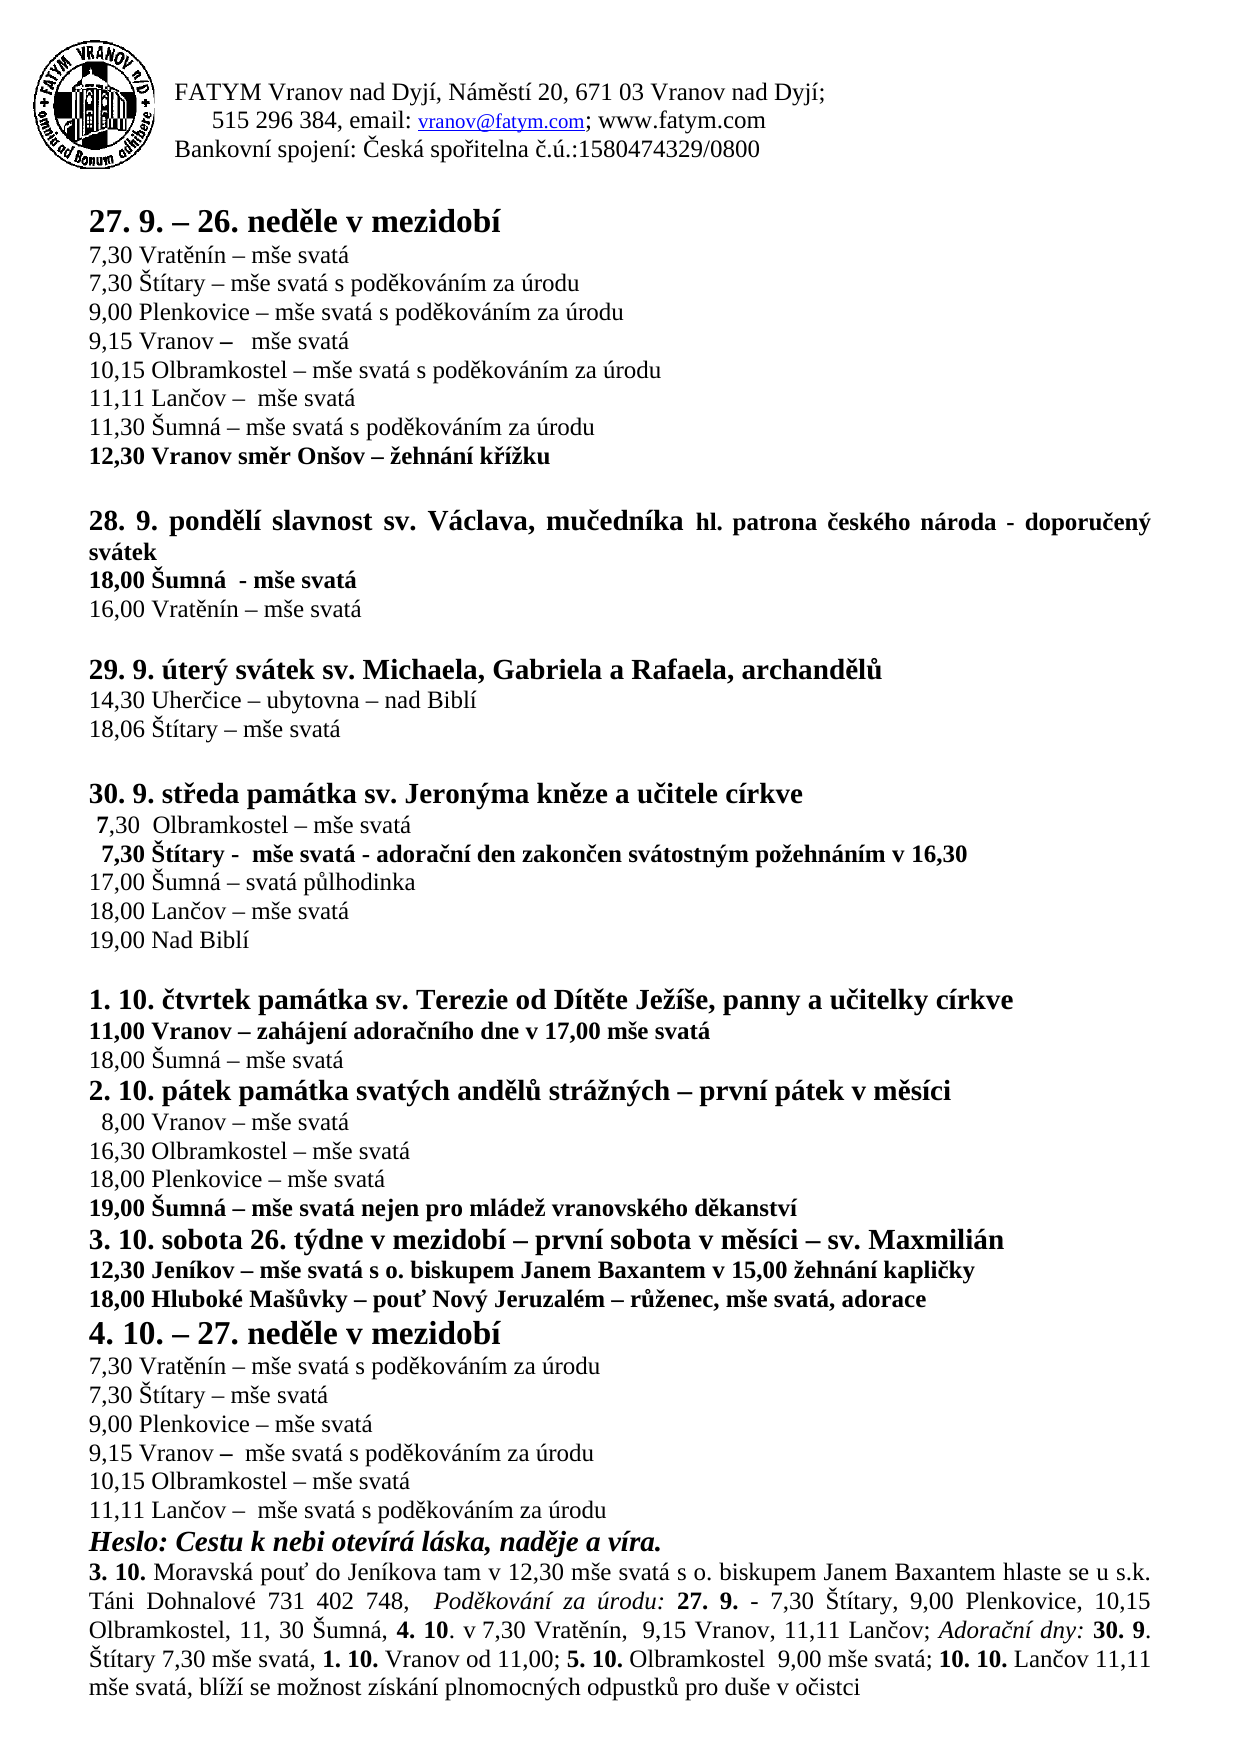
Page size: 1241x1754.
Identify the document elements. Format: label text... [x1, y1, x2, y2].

text 19,00 Nad Biblí [89, 925, 1152, 954]
text 7,30 Štítary – mše svatá [89, 1380, 1152, 1409]
text 11,30 Šumná – mše svatá s poděkováním za úrodu [89, 412, 1152, 441]
text 16,30 Olbramkostel – mše svatá [89, 1136, 1152, 1164]
text 9,00 Plenkovice – mše svatá [89, 1409, 1152, 1438]
text 17,00 Šumná – svatá půlhodinka [89, 867, 1152, 896]
text 7,30 Štítary - mše svatá - adorační den zakončen svátostným požehnáním v 16,30 [89, 839, 1152, 867]
text 14,30 Uherčice – ubytovna – nad Biblí [89, 685, 1152, 714]
text 8,00 Vranov – mše svatá [89, 1107, 1152, 1136]
text 18,00 Šumná – mše svatá [89, 1045, 1152, 1073]
text 12,30 Vranov směr Onšov – žehnání křížku [89, 441, 1152, 470]
text 4. 10. – 27. neděle v mezidobí [89, 1313, 1152, 1351]
text 7,30 Vratěnín – mše svatá s poděkováním za úrodu [89, 1351, 1152, 1380]
text 16,00 Vratěnín – mše svatá [89, 594, 1152, 623]
text 11,00 Vranov – zahájení adoračního dne v 17,00 mše svatá [89, 1016, 1152, 1045]
text 11,11 Lančov – mše svatá s poděkováním za úrodu [89, 1495, 1152, 1524]
text 9,15 Vranov – mše svatá [89, 326, 1152, 355]
picture [33, 40, 156, 170]
text 28. 9. pondělí slavnost sv. Václava, mučedníka hl. patrona českého národa - doporučený svátek [89, 503, 1152, 566]
text 1. 10. čtvrtek památka sv. Terezie od Dítěte Ježíše, panny a učitelky církve [89, 982, 1152, 1016]
text 29. 9. úterý svátek sv. Michaela, Gabriela a Rafaela, archandělů [89, 652, 1152, 685]
text Bankovní spojení: Česká spořitelna č.ú.:1580474329/0800 [156, 134, 1152, 163]
text 18,06 Štítary – mše svatá [89, 714, 1152, 743]
text 18,00 Šumná - mše svatá [89, 566, 1152, 594]
text 11,11 Lančov – mše svatá [89, 383, 1152, 412]
text 27. 9. – 26. neděle v mezidobí [89, 201, 1152, 240]
text 18,00 Lančov – mše svatá [89, 896, 1152, 925]
text 515 296 384, email: vranov@fatym.com; www.fatym.com [156, 106, 1152, 134]
text 19,00 Šumná – mše svatá nejen pro mládež vranovského děkanství [89, 1193, 1152, 1222]
text 7,30 Vratěnín – mše svatá [89, 240, 1152, 268]
text 10,15 Olbramkostel – mše svatá s poděkováním za úrodu [89, 355, 1152, 383]
text 3. 10. Moravská pouť do Jeníkova tam v 12,30 mše svatá s o. biskupem Janem Baxantem hlaste se u s.k. Táni Dohnalové 731 402 748, Poděkování za úrodu: 27. 9. - 7,30 Štítary, 9,00 Plenkovice, 10,15 Olbramkostel, 11, 30 Šumná, 4. 10. v 7,30 Vratěnín, 9,15 Vranov, 11,11 Lančov; Adorační dny: 30. 9. Štítary 7,30 mše svatá, 1. 10. Vranov od 11,00; 5. 10. Olbramkostel 9,00 mše svatá; 10. 10. Lančov 11,11 mše svatá, blíží se možnost získání plnomocných odpustků pro duše v očistci [89, 1557, 1152, 1701]
text 18,00 Hluboké Mašůvky – pouť Nový Jeruzalém – růženec, mše svatá, adorace [89, 1284, 1152, 1313]
text 2. 10. pátek památka svatých andělů strážných – první pátek v měsíci [89, 1073, 1152, 1107]
text 12,30 Jeníkov – mše svatá s o. biskupem Janem Baxantem v 15,00 žehnání kapličky [89, 1256, 1152, 1284]
text FATYM Vranov nad Dyjí, Náměstí 20, 671 03 Vranov nad Dyjí; [156, 77, 1152, 106]
text 7,30 Štítary – mše svatá s poděkováním za úrodu [89, 268, 1152, 297]
text 3. 10. sobota 26. týdne v mezidobí – první sobota v měsíci – sv. Maxmilián [89, 1222, 1152, 1256]
text 9,00 Plenkovice – mše svatá s poděkováním za úrodu [89, 297, 1152, 326]
text Heslo: Cestu k nebi otevírá láska, naděje a víra. [89, 1524, 1152, 1557]
text 30. 9. středa památka sv. Jeronýma kněze a učitele církve [89, 776, 1152, 810]
text 7,30 Olbramkostel – mše svatá [89, 810, 1152, 839]
text 10,15 Olbramkostel – mše svatá [89, 1466, 1152, 1495]
text 18,00 Plenkovice – mše svatá [89, 1164, 1152, 1193]
text 9,15 Vranov – mše svatá s poděkováním za úrodu [89, 1438, 1152, 1466]
